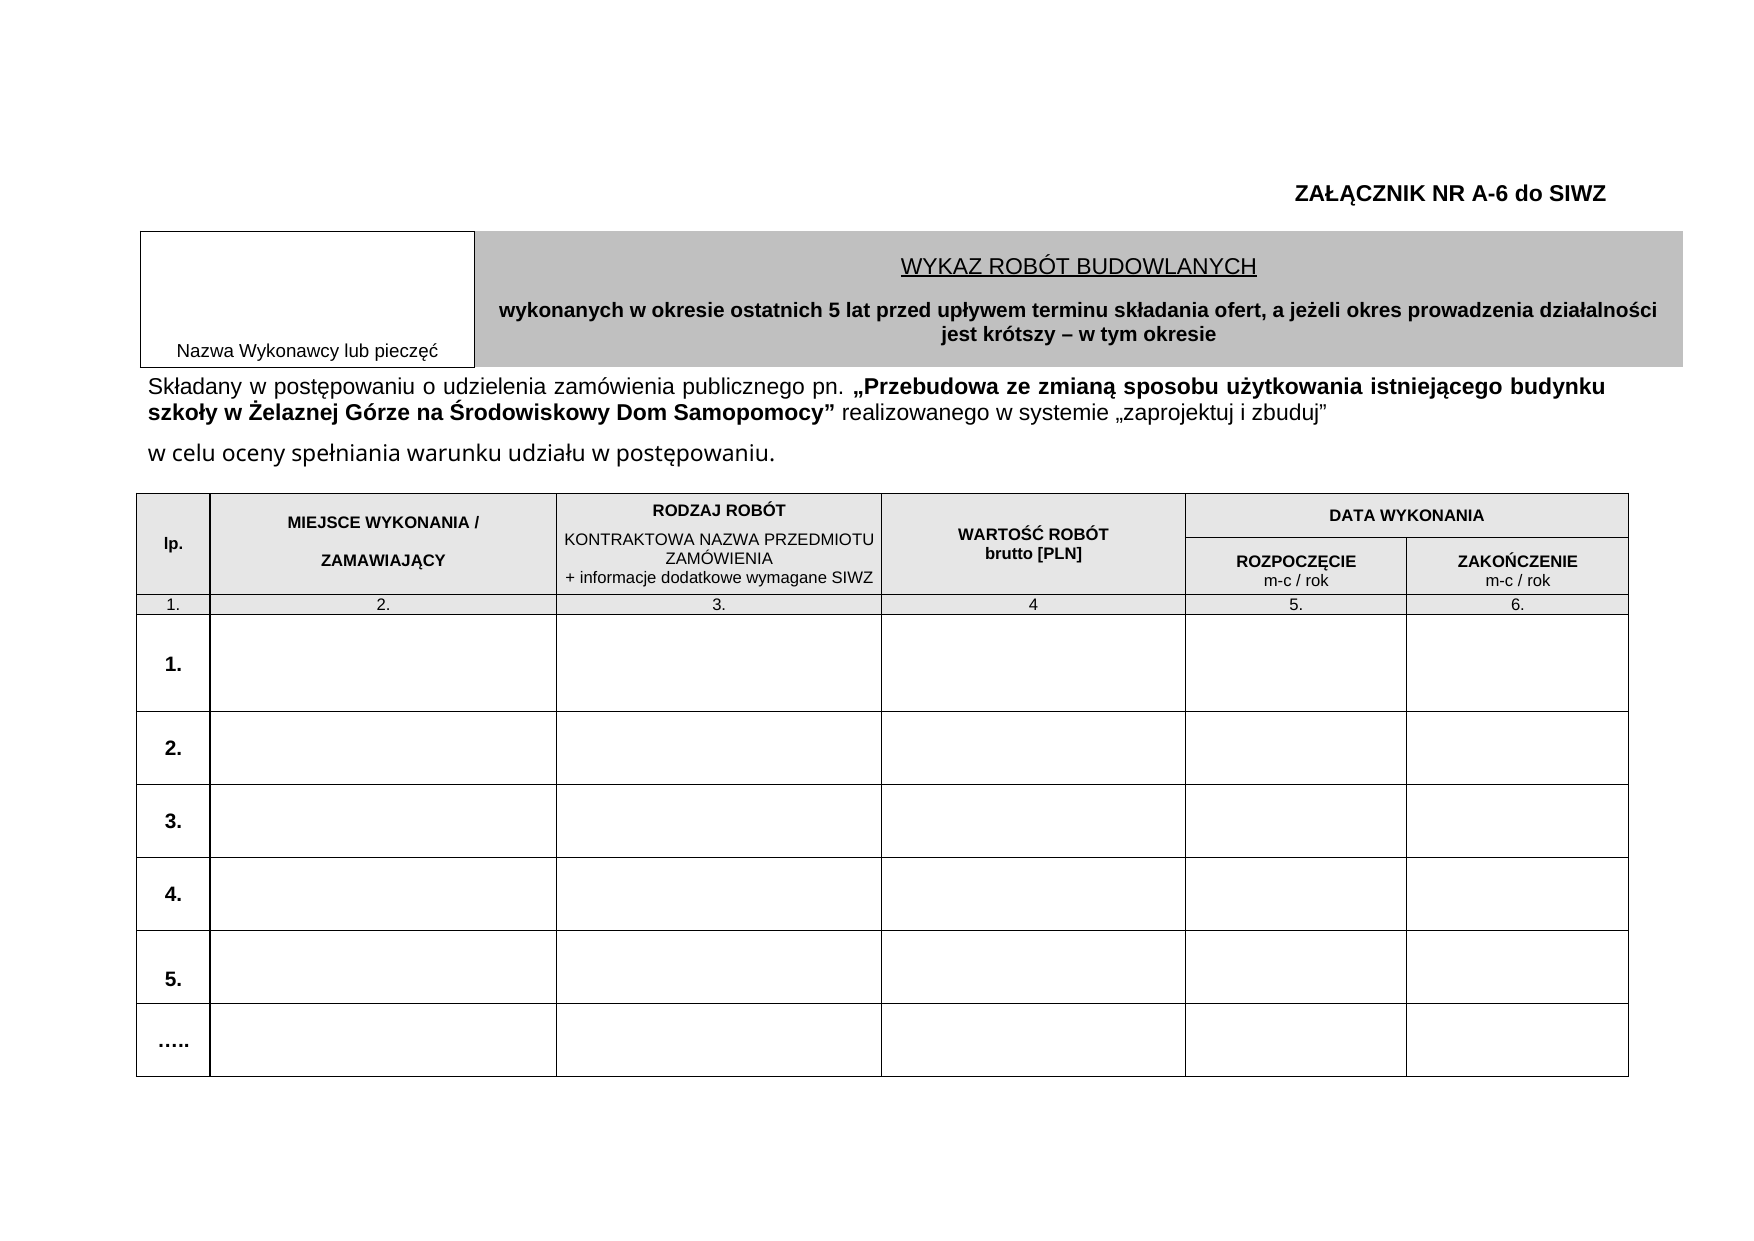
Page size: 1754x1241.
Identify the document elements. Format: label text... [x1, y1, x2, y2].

table_cell [1186, 785, 1406, 857]
table_cell [1407, 858, 1628, 930]
table_cell [211, 615, 556, 711]
table_cell 1. [137, 615, 209, 711]
table_cell [211, 931, 556, 1003]
table_header RODZAJ ROBÓT KONTRAKTOWA NAZWA PRZEDMIOTU ZAMÓWIENIA + informacje dodatkowe wymagane SIWZ [557, 494, 881, 594]
table_cell [882, 615, 1185, 711]
table_header lp. [137, 494, 209, 594]
table_cell 6. [1407, 595, 1628, 614]
table_cell [882, 931, 1185, 1003]
table_cell [1186, 712, 1406, 784]
table_cell ….. [137, 1004, 209, 1076]
table_cell [1407, 712, 1628, 784]
title Składany w postępowaniu o udzielenia zamówienia publicznego pn. „Przebudowa ze zmianą sposobu użytkowania istniejącego budynku szkoły w Żelaznej Górze na Środowiskowy Dom Samopomocy” realizowanego w systemie „zaprojektuj i zbuduj” [148, 373, 1606, 426]
table_cell [211, 858, 556, 930]
table_cell [557, 712, 881, 784]
table_cell 3. [557, 595, 881, 614]
table_cell 5. [1186, 595, 1406, 614]
table_cell 3. [137, 785, 209, 857]
table_cell [211, 785, 556, 857]
table_cell [1186, 858, 1406, 930]
table_cell [557, 615, 881, 711]
table_cell [1407, 931, 1628, 1003]
table_cell 4. [137, 858, 209, 930]
table_cell ROZPOCZĘCIE m-c / rok [1186, 538, 1406, 594]
table_cell [211, 1004, 556, 1076]
table_cell 2. [137, 712, 209, 784]
table_header MIEJSCE WYKONANIA / ZAMAWIAJĄCY [211, 494, 556, 594]
table_cell [1186, 615, 1406, 711]
text ZAŁĄCZNIK NR A-6 do SIWZ [148, 180, 1606, 207]
table_cell [1407, 1004, 1628, 1076]
table_header DATA WYKONANIA [1186, 494, 1628, 537]
table_cell [882, 1004, 1185, 1076]
table_cell [882, 858, 1185, 930]
table_cell [882, 712, 1185, 784]
table_cell ZAKOŃCZENIE m-c / rok [1407, 538, 1628, 594]
table_header WYKAZ ROBÓT BUDOWLANYCH wykonanych w okresie ostatnich 5 lat przed upływem terminu składania ofert, a jeżeli okres prowadzenia działalności jest krótszy – w tym okresie [475, 231, 1683, 367]
table_cell 5. [137, 931, 209, 1003]
table_cell [557, 1004, 881, 1076]
table_cell [882, 785, 1185, 857]
table_cell [1186, 931, 1406, 1003]
table_cell [211, 712, 556, 784]
table_cell 1. [137, 595, 209, 614]
table_cell [557, 931, 881, 1003]
table_cell [557, 785, 881, 857]
text w celu oceny spełniania warunku udziału w postępowaniu. [148, 437, 1606, 468]
table_cell [1407, 785, 1628, 857]
table_header WARTOŚĆ ROBÓT brutto [PLN] [882, 494, 1185, 594]
table_cell 2. [211, 595, 556, 614]
table_cell [1407, 615, 1628, 711]
table_cell 4 [882, 595, 1185, 614]
table_header Nazwa Wykonawcy lub pieczęć [141, 232, 474, 367]
table_cell [1186, 1004, 1406, 1076]
table_cell [557, 858, 881, 930]
